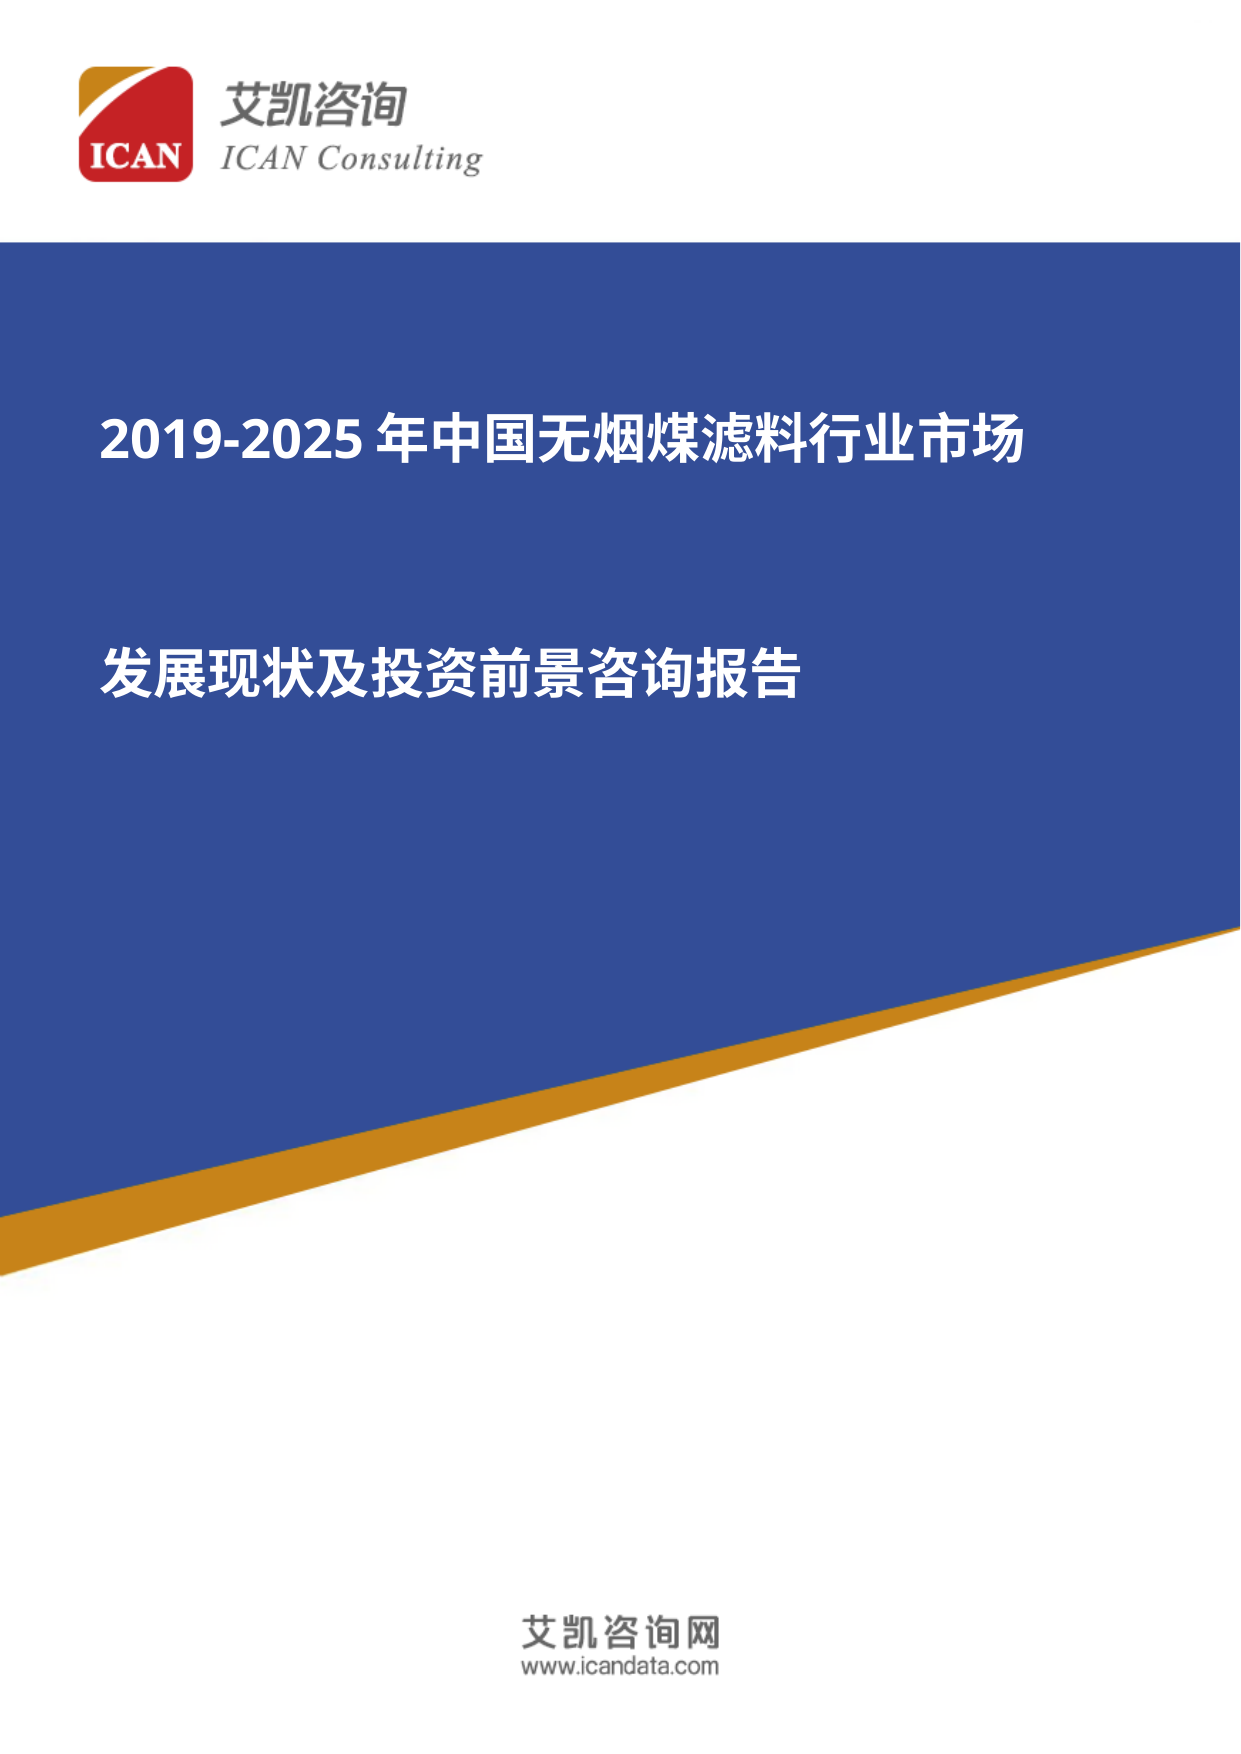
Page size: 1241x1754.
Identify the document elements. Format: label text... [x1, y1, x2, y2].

subtitle 2019-2025年中国无烟煤滤料行业市场发展现状及投资前景咨询报告 [99, 386, 1053, 718]
picture [0, 5, 1241, 1754]
